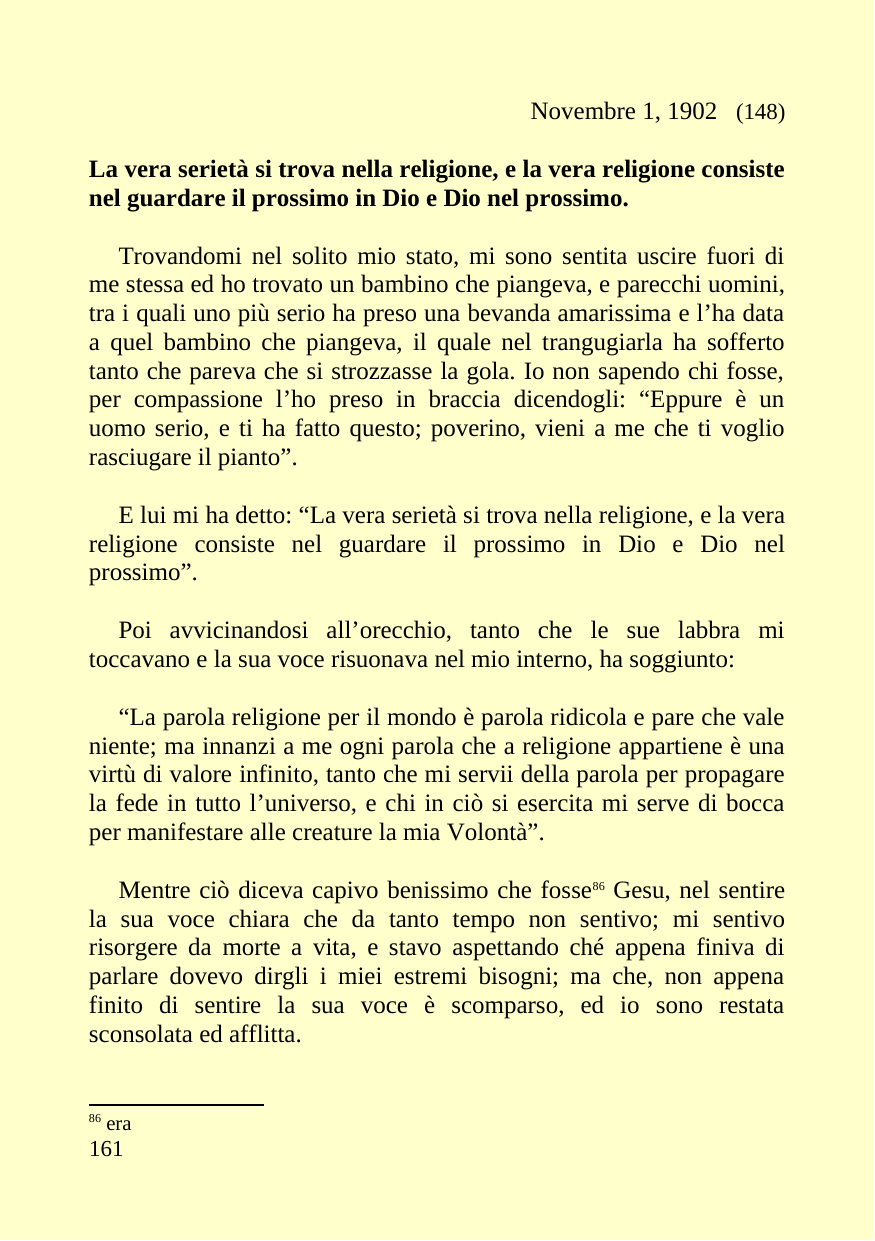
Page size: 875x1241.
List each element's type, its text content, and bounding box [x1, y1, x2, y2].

text E lui mi ha detto: “La vera serietà si trova nella religione, e la vera religione consiste nel guardare il prossimo in Dio e Dio nel prossimo”. [89, 500, 785, 586]
text Mentre ciò diceva capivo benissimo che fosse Gesu, nel sentire la sua voce chiara che da tanto tempo non sentivo; mi sentivo risorgere da morte a vita, e stavo aspettando ché appena finiva di parlare dovevo dirgli i miei estremi bisogni; ma che, non appena finito di sentire la sua voce è scomparso, ed io sono restata sconsolata ed afflitta. [89, 875, 785, 1047]
text “La parola religione per il mondo è parola ridicola e pare che vale niente; ma innanzi a me ogni parola che a religione appartiene è una virtù di valore infinito, tanto che mi servii della parola per propagare la fede in tutto l’universo, e chi in ciò si esercita mi serve di bocca per manifestare alle creature la mia Volontà”. [89, 702, 785, 846]
text La vera serietà si trova nella religione, e la vera religione consiste nel guardare il prossimo in Dio e Dio nel prossimo. [89, 154, 785, 212]
text Poi avvicinandosi all’orecchio, tanto che le sue labbra mi toccavano e la sua voce risuonava nel mio interno, ha soggiunto: [89, 615, 785, 673]
text Trovandomi nel solito mio stato, mi sono sentita uscire fuori di me stessa ed ho trovato un bambino che piangeva, e parecchi uomini, tra i quali uno più serio ha preso una bevanda amarissima e l’ha data a quel bambino che piangeva, il quale nel trangugiarla ha sofferto tanto che pareva che si strozzasse la gola. Io non sapendo chi fosse, per compassione l’ho preso in braccia dicendogli: “Eppure è un uomo serio, e ti ha fatto questo; poverino, vieni a me che ti voglio rasciugare il pianto”. [89, 241, 785, 471]
text Novembre 1, 1902 (148) [89, 96, 785, 125]
